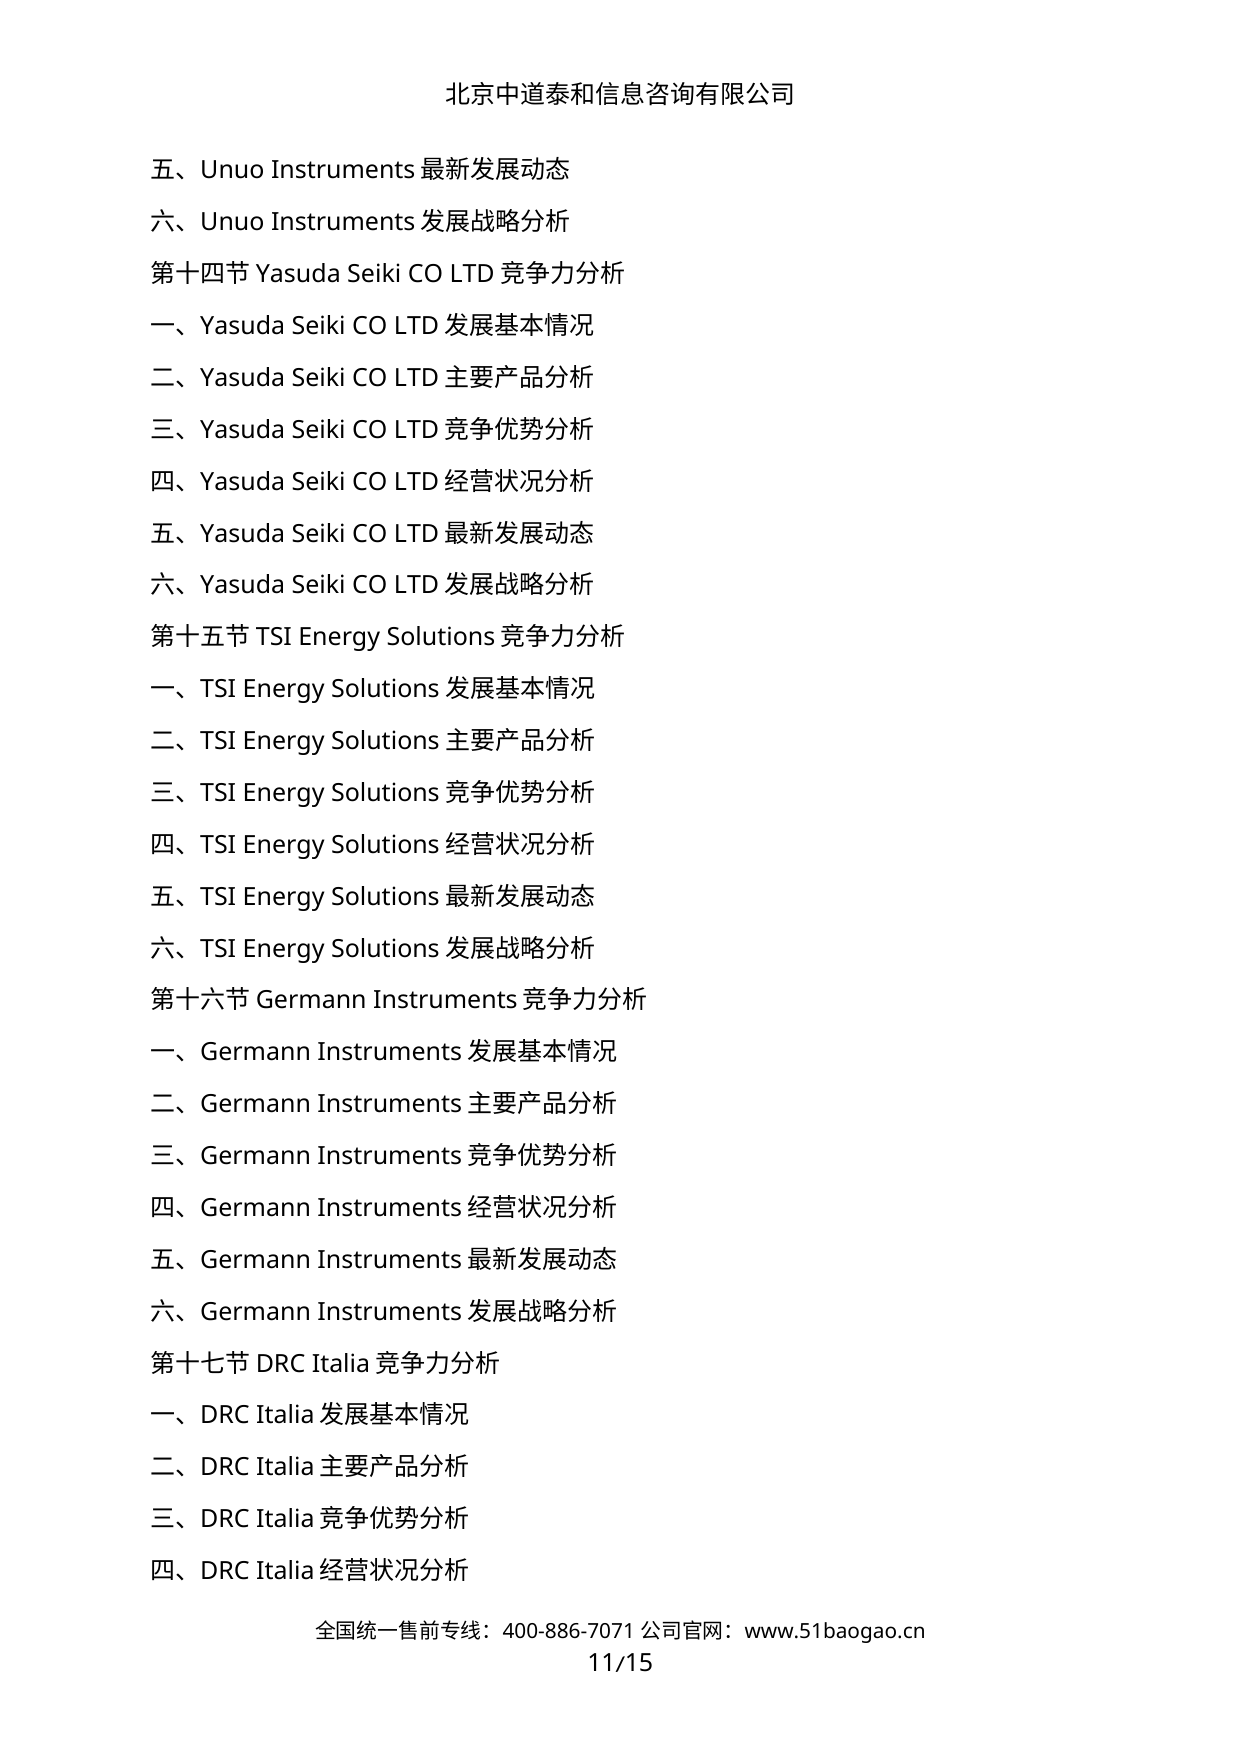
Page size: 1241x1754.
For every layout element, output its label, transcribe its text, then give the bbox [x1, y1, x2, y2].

text 四、TSI Energy Solutions经营状况分析 [150, 824, 1090, 861]
text 二、Yasuda Seiki CO LTD主要产品分析 [150, 357, 1090, 394]
text 四、Germann Instruments经营状况分析 [150, 1187, 1090, 1224]
text 三、Yasuda Seiki CO LTD竞争优势分析 [150, 409, 1090, 446]
text 三、Germann Instruments竞争优势分析 [150, 1136, 1090, 1172]
text 六、TSI Energy Solutions发展战略分析 [150, 928, 1090, 964]
text 二、Germann Instruments主要产品分析 [150, 1084, 1090, 1120]
text 五、Unuo Instruments最新发展动态 [150, 150, 1090, 186]
text 二、TSI Energy Solutions主要产品分析 [150, 721, 1090, 757]
text 一、Yasuda Seiki CO LTD发展基本情况 [150, 306, 1090, 342]
text 第十七节 DRC Italia竞争力分析 [150, 1343, 1090, 1379]
text 六、Yasuda Seiki CO LTD发展战略分析 [150, 565, 1090, 601]
text 一、Germann Instruments发展基本情况 [150, 1032, 1090, 1068]
text 五、Germann Instruments最新发展动态 [150, 1239, 1090, 1276]
text 六、Unuo Instruments发展战略分析 [150, 202, 1090, 238]
text 五、Yasuda Seiki CO LTD最新发展动态 [150, 513, 1090, 549]
text 二、DRC Italia主要产品分析 [150, 1447, 1090, 1483]
text 第十四节 Yasuda Seiki CO LTD竞争力分析 [150, 254, 1090, 290]
text 四、DRC Italia经营状况分析 [150, 1551, 1090, 1587]
text 一、DRC Italia发展基本情况 [150, 1395, 1090, 1431]
text 四、Yasuda Seiki CO LTD经营状况分析 [150, 461, 1090, 497]
text 一、TSI Energy Solutions发展基本情况 [150, 669, 1090, 705]
text 第十五节 TSI Energy Solutions竞争力分析 [150, 617, 1090, 653]
text 三、DRC Italia竞争优势分析 [150, 1499, 1090, 1535]
text 六、Germann Instruments发展战略分析 [150, 1291, 1090, 1327]
text 三、TSI Energy Solutions竞争优势分析 [150, 772, 1090, 809]
text 五、TSI Energy Solutions最新发展动态 [150, 876, 1090, 912]
text 第十六节 Germann Instruments竞争力分析 [150, 980, 1090, 1016]
